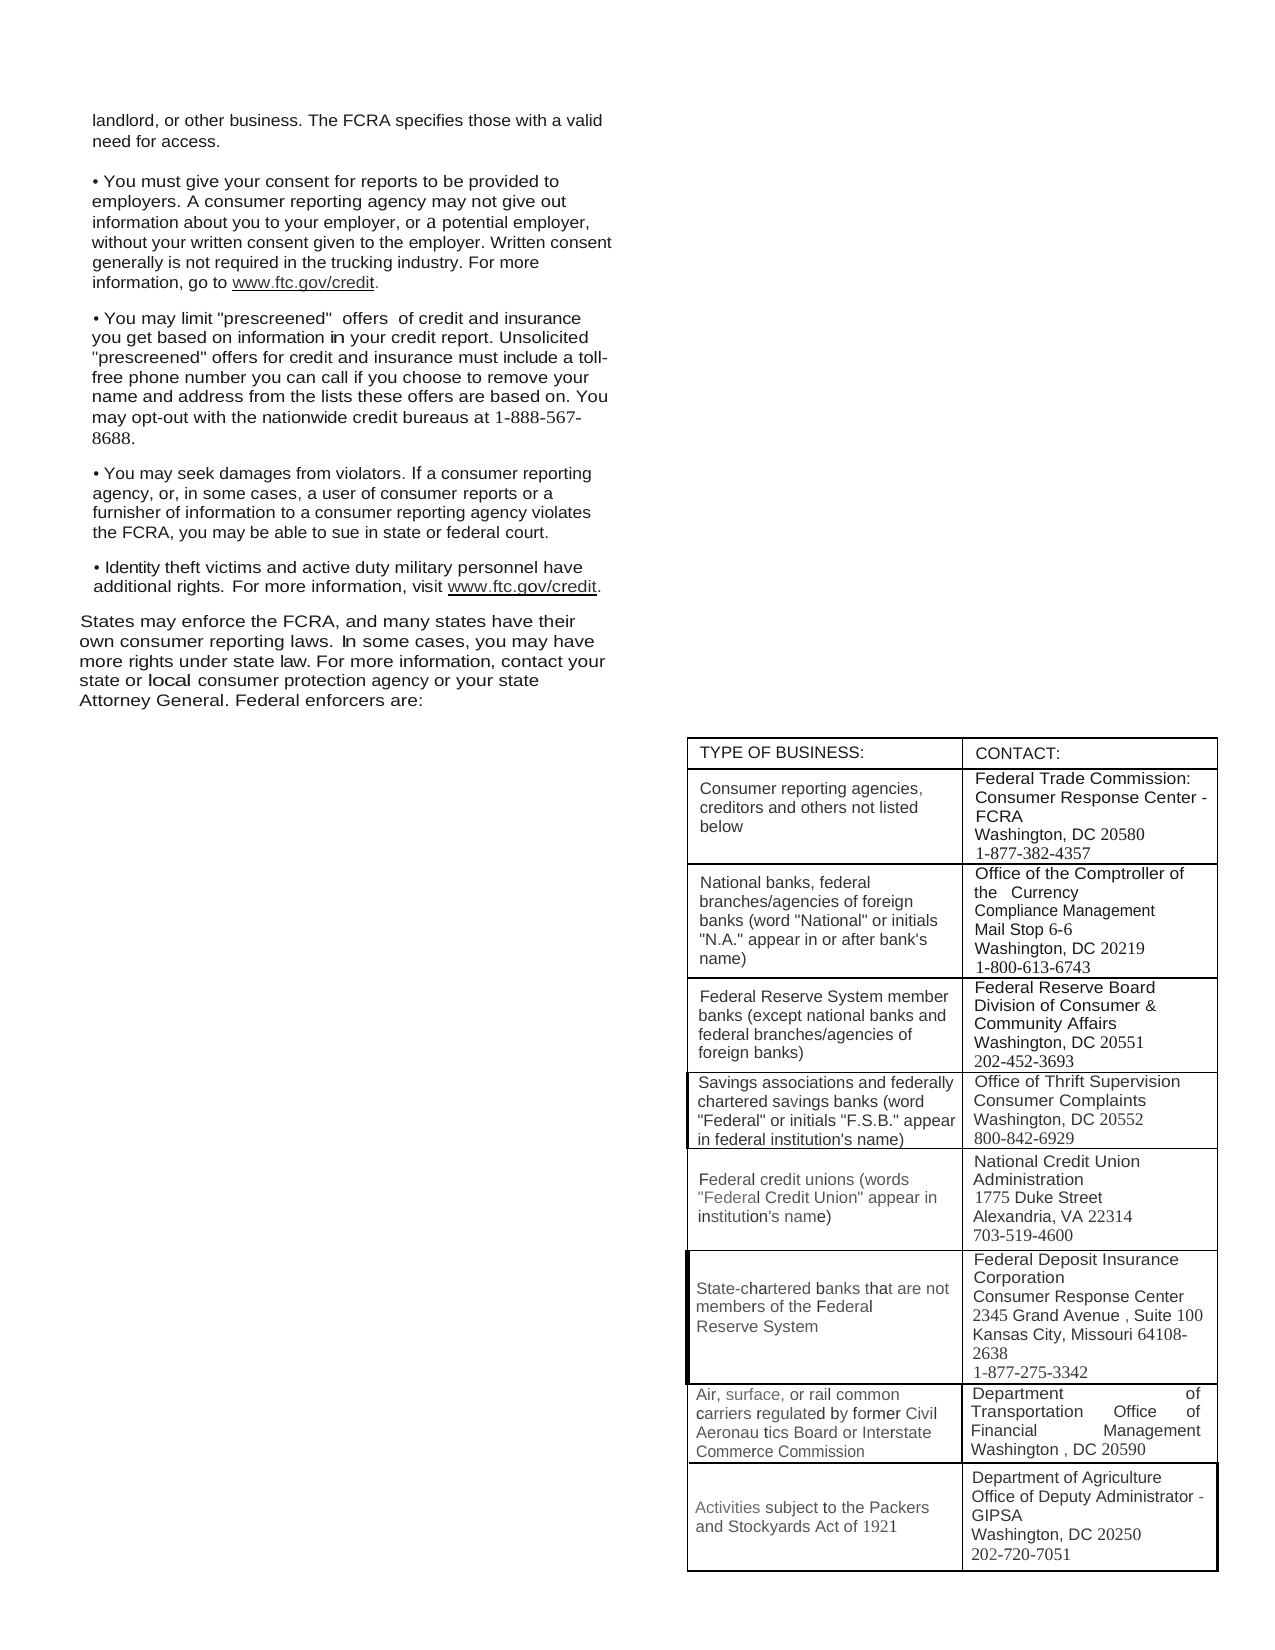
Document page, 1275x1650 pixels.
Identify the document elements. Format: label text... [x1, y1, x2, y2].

text without your written consent given to the employer. Written consent generally is not required in the trucking industry. For more information, go to www.ftc.gov/credit. [92, 233, 630, 292]
list You may seek damages from violators. If a consumer reporting agency, or, in some cases, a user of consumer reports or a furnisher of information to a consumer reporting agency violates the FCRA, you may be able to sue in state or federal court. [92, 463, 618, 542]
text landlord, or other business. The FCRA specifies those with a valid need for access. [92, 110, 606, 151]
list You may limit "prescreened" offers of credit and insurance you get based on information in your credit report. Unsolicited "prescreened" offers for credit and insurance must include a toll-free phone number you can call if you choose to remove your name and address from the lists these offers are based on. You may opt-out with the nationwide credit bureaus at 1-888-567-8688. [92, 308, 614, 448]
text States may enforce the FCRA, and many states have their own consumer reporting laws. In some cases, you may have more rights under state law. For more information, contact your state or local consumer protection agency or your state Attorney General. Federal enforcers are: [79, 612, 609, 710]
list You must give your consent for reports to be provided to employers. A consumer reporting agency may not give out [92, 172, 584, 211]
text information about you to your employer, or a potential employer, [92, 212, 606, 233]
list Identity theft victims and active duty military personnel have additional rights. For more information, visit www.ftc.gov/credit. [93, 557, 608, 596]
